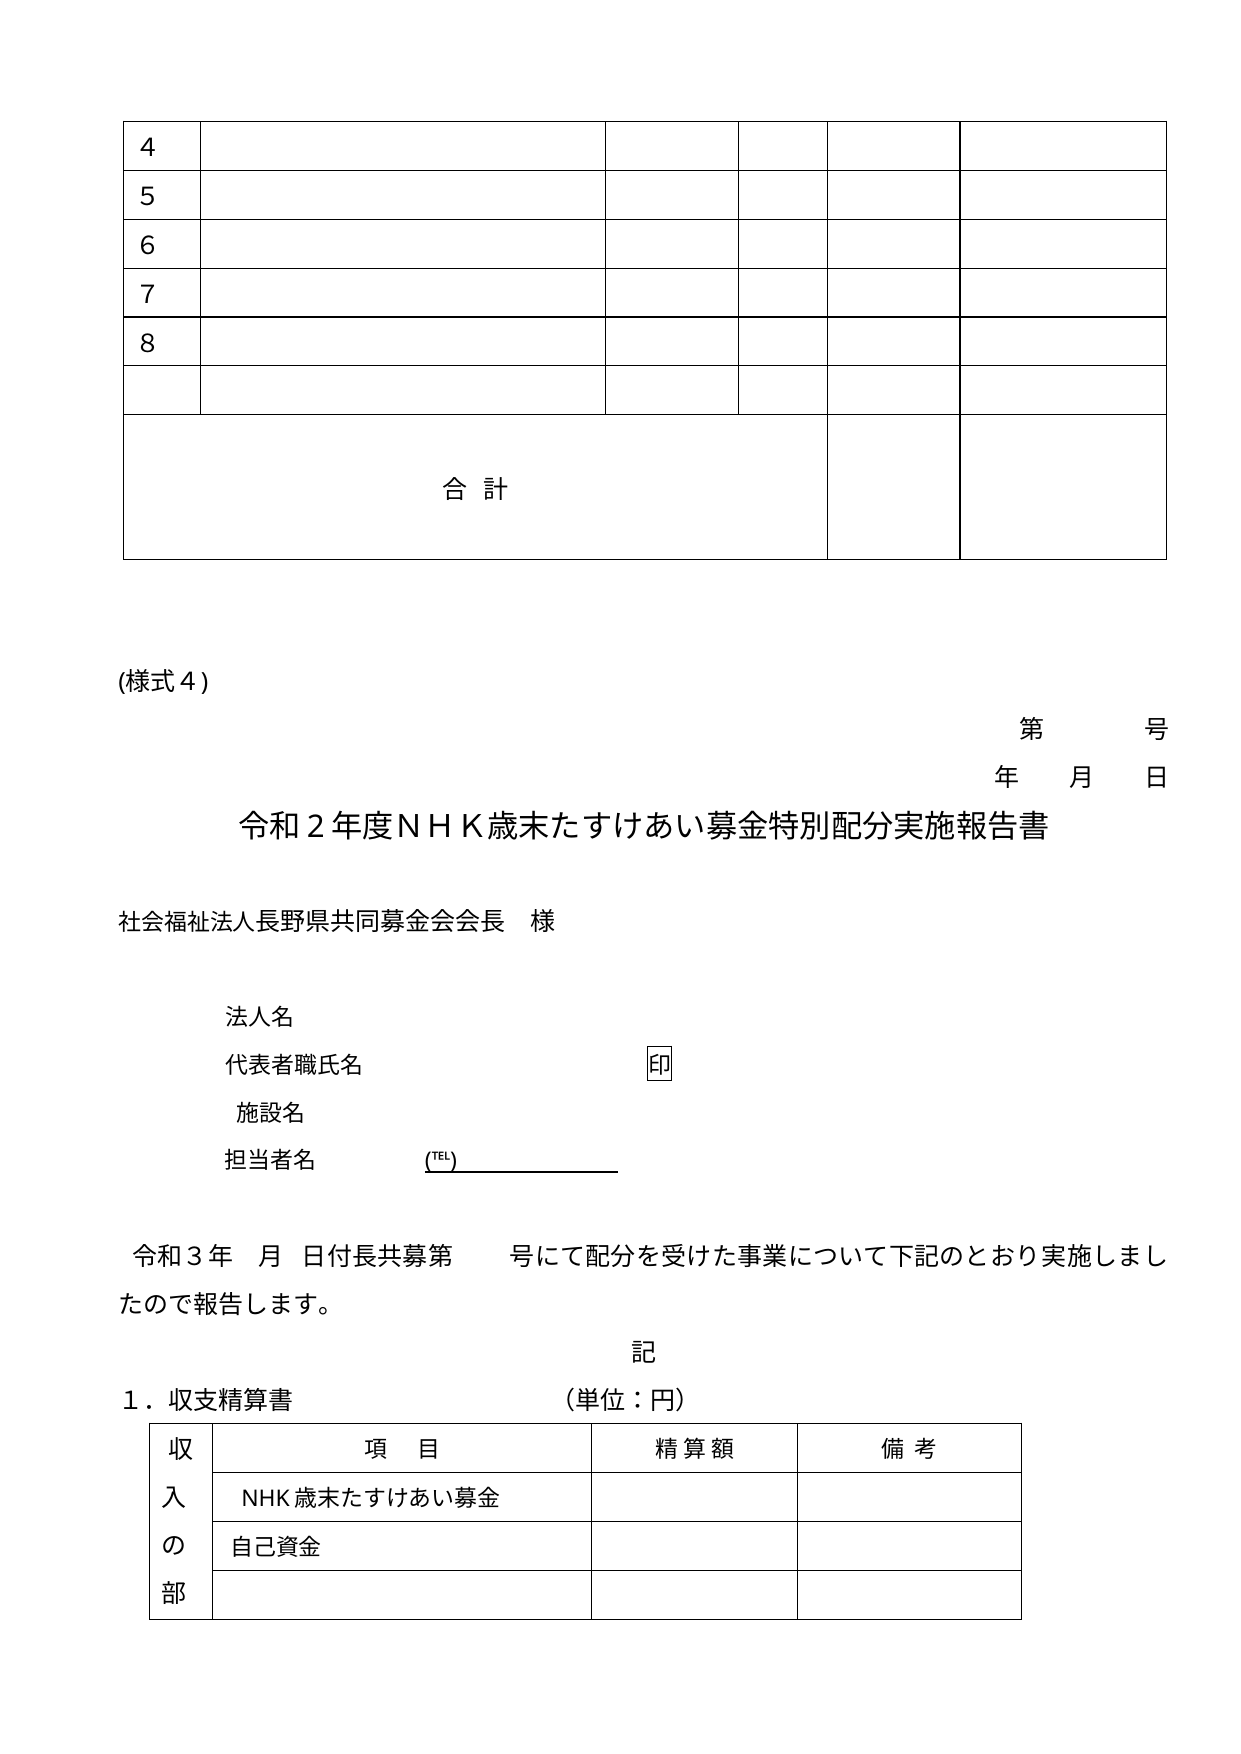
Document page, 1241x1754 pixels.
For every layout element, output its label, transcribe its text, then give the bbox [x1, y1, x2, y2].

table_cell [828, 220, 959, 267]
table_cell [606, 269, 738, 316]
table_cell [798, 1473, 1021, 1521]
table_cell [739, 171, 827, 218]
table_cell [739, 366, 827, 414]
text 令和2年度ＮＨＫ歳末たすけあい募金特別配分実施報告書 [118, 800, 1169, 848]
table_cell ８ [124, 318, 200, 365]
table_cell [961, 171, 1166, 218]
table_cell [201, 269, 605, 316]
text 施設名 [118, 1087, 1169, 1135]
table_cell [592, 1571, 797, 1618]
table_cell [606, 366, 738, 414]
table_cell [961, 269, 1166, 316]
table_cell [828, 366, 959, 414]
table_cell 合 計 [124, 415, 827, 559]
table_cell [201, 318, 605, 365]
table_cell [201, 366, 605, 414]
table_cell [739, 318, 827, 365]
table_cell [201, 220, 605, 267]
table_cell ４ [124, 122, 200, 169]
text 年 月 日 [118, 752, 1169, 800]
table_cell [739, 220, 827, 267]
table_cell ６ [124, 220, 200, 267]
table_header 項 目 [213, 1424, 591, 1472]
table_header 収 入 の 部 [150, 1424, 212, 1618]
text 第 号 [118, 704, 1169, 752]
text 令和３年 月 日付長共募第 号にて配分を受けた事業について下記のとおり実施しましたので報告します。 [118, 1231, 1169, 1327]
table_cell [961, 122, 1166, 169]
table_cell [739, 122, 827, 169]
table_cell [798, 1522, 1021, 1569]
table_cell [961, 220, 1166, 267]
text 法人名 [118, 991, 1169, 1039]
table_cell [201, 122, 605, 169]
table_cell [124, 366, 200, 414]
table_cell [201, 171, 605, 218]
table_cell [828, 269, 959, 316]
text １．収支精算書 （単位：円） [118, 1375, 1169, 1423]
table_cell [828, 171, 959, 218]
text 担当者名 (℡) [118, 1135, 1169, 1183]
table_cell [961, 318, 1166, 365]
table_cell [961, 415, 1166, 559]
table_cell NHK歳末たすけあい募金 [213, 1473, 591, 1521]
table_cell [592, 1473, 797, 1521]
table_cell ５ [124, 171, 200, 218]
text 代表者職氏名 印 [118, 1039, 1169, 1087]
table_cell [606, 318, 738, 365]
table_cell ７ [124, 269, 200, 316]
text (様式４) [118, 656, 1169, 704]
table_cell [606, 171, 738, 218]
table_cell [798, 1571, 1021, 1618]
table_cell [606, 220, 738, 267]
table_cell 自己資金 [213, 1522, 591, 1569]
table_cell [739, 269, 827, 316]
text 記 [118, 1327, 1169, 1375]
table_cell [606, 122, 738, 169]
table_header 備 考 [798, 1424, 1021, 1472]
table_cell [961, 366, 1166, 414]
table_cell [828, 415, 959, 559]
table_cell [828, 122, 959, 169]
text 社会福祉法人長野県共同募金会会長 様 [118, 896, 1169, 943]
table_cell [828, 318, 959, 365]
table_cell [592, 1522, 797, 1569]
table_cell [213, 1571, 591, 1618]
table_header 精 算 額 [592, 1424, 797, 1472]
